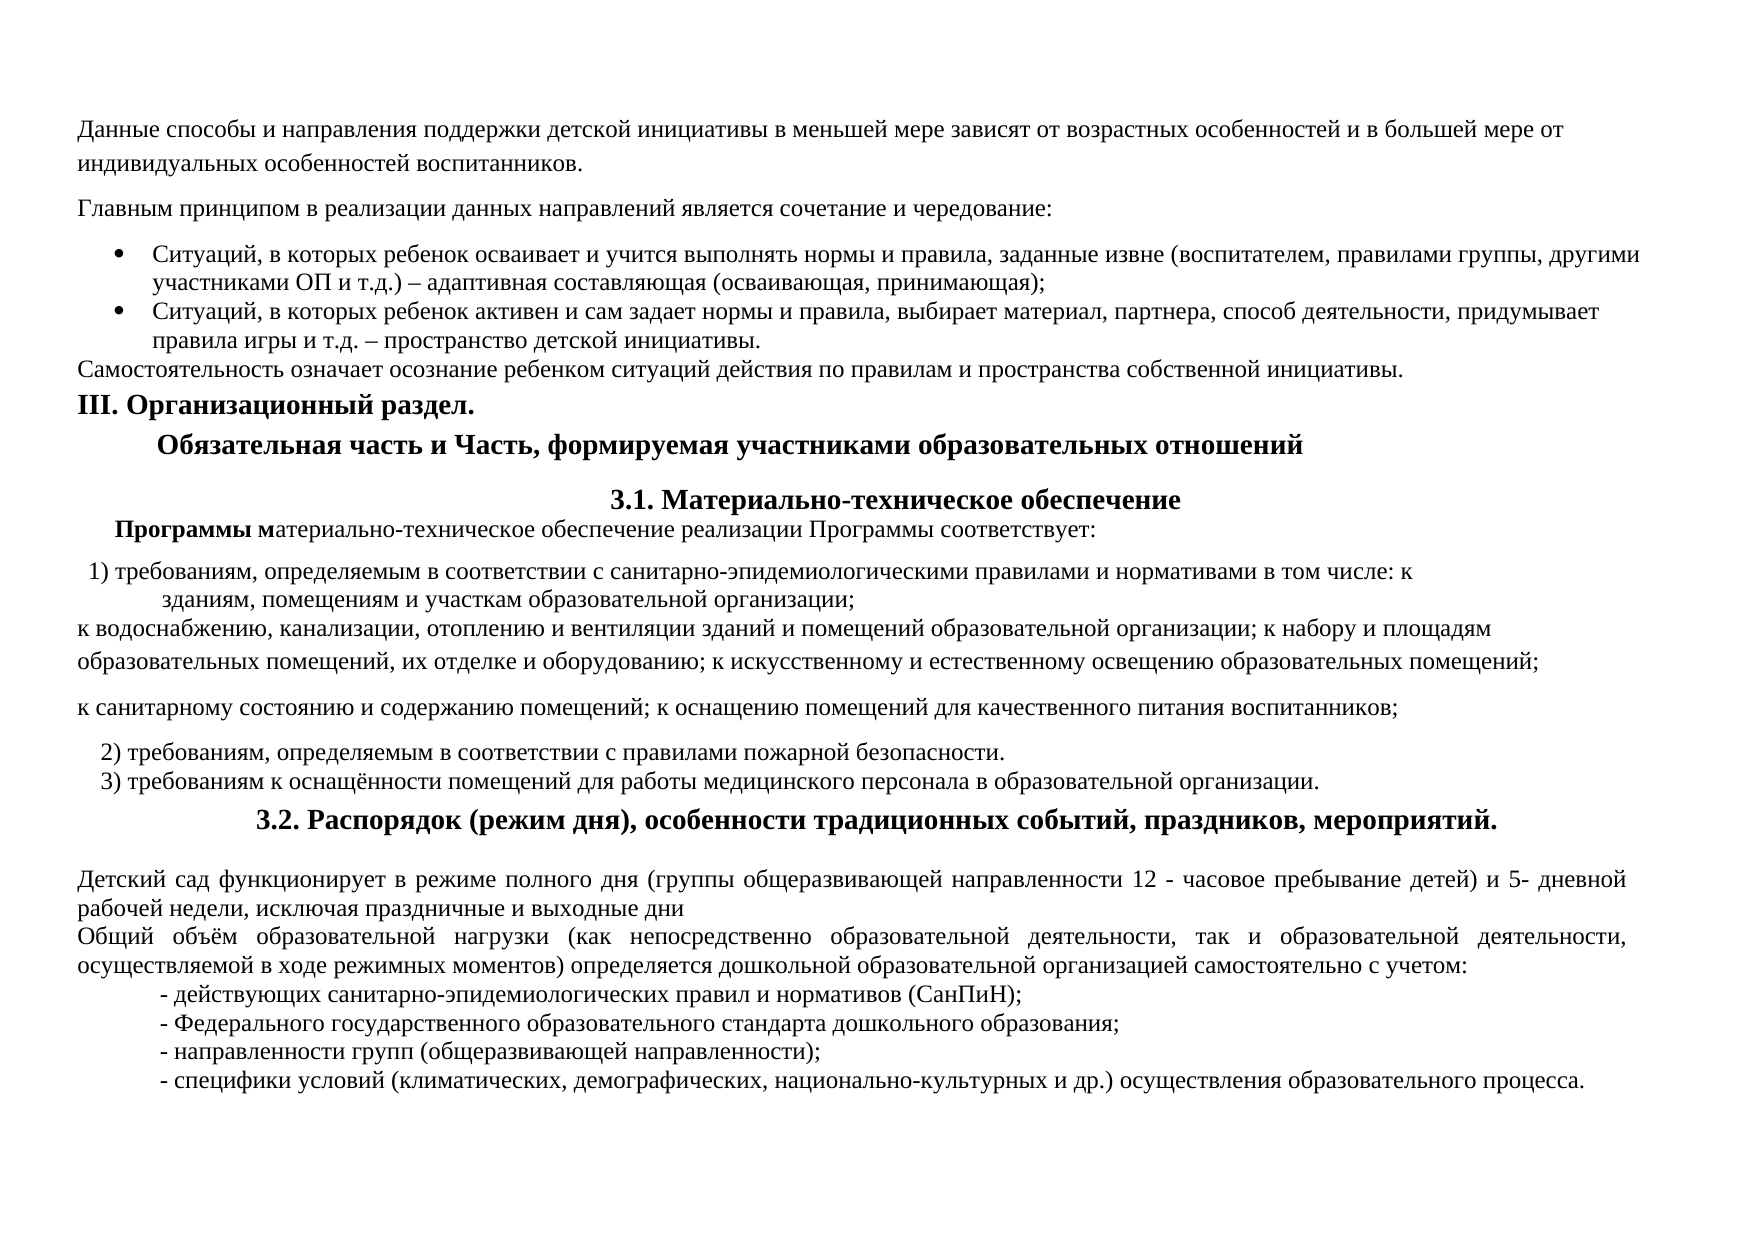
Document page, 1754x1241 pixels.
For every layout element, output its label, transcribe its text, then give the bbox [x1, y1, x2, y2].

list Федерального государственного образовательного стандарта дошкольного образования; [159, 1008, 1677, 1036]
text 3.2. Распорядок (режим дня), особенности традиционных событий, праздников, мероприятий. [77, 802, 1677, 836]
text Обязательная часть и Часть, формируемая участниками образовательных отношений [77, 427, 1383, 460]
list действующих санитарно-эпидемиологических правил и нормативов (СанПиН); [159, 979, 1677, 1008]
list требованиям, определяемым в соответствии с санитарно-эпидемиологическими правилами и нормативами в том числе: к зданиям, помещениям и участкам образовательной организации; [88, 556, 1421, 613]
text Общий объём образовательной нагрузки (как непосредственно образовательной деятельности, так и образовательной деятельности, осуществляемой в ходе режимных моментов) определяется дошкольной образовательной организацией самостоятельно с учетом: [77, 921, 1629, 979]
text Детский сад функционирует в режиме полного дня (группы общеразвивающей направленности 12 - часовое пребывание детей) и 5- дневной рабочей недели, исключая праздничные и выходные дни [77, 864, 1629, 921]
list Программы материально-техническое обеспечение реализации Программы соответствует: [77, 515, 1667, 543]
text Самостоятельность означает осознание ребенком ситуаций действия по правилам и пространства собственной инициативы. [77, 354, 1677, 382]
list специфики условий (климатических, демографических, национально-культурных и др.) осуществления образовательного процесса. [159, 1065, 1677, 1094]
list Ситуаций, в которых ребенок активен и сам задает нормы и правила, выбирает материал, партнера, способ деятельности, придумывает правила игры и т.д. – пространство детской инициативы. [114, 296, 1653, 354]
list требованиям к оснащённости помещений для работы медицинского персонала в образовательной организации. [100, 766, 1677, 795]
text к санитарному состоянию и содержанию помещений; к оснащению помещений для качественного питания воспитанников; [77, 692, 1677, 721]
text III. Организационный раздел. [77, 387, 1677, 421]
list Ситуаций, в которых ребенок осваивает и учится выполнять нормы и правила, заданные извне (воспитателем, правилами группы, другими участниками ОП и т.д.) – адаптивная составляющая (осваивающая, принимающая); [114, 239, 1665, 296]
list требованиям, определяемым в соответствии с правилами пожарной безопасности. [100, 737, 1677, 766]
list направленности групп (общеразвивающей направленности); [159, 1036, 1677, 1065]
text к водоснабжению, канализации, отоплению и вентиляции зданий и помещений образовательной организации; к набору и площадям образовательных помещений, их отделке и оборудованию; к искусственному и естественному освещению образовательных помещений; [77, 613, 1667, 675]
list 3.1. Материально-техническое обеспечение [77, 486, 1677, 515]
text Главным принципом в реализации данных направлений является сочетание и чередование: [77, 193, 1667, 222]
text Данные способы и направления поддержки детской инициативы в меньшей мере зависят от возрастных особенностей и в большей мере от индивидуальных особенностей воспитанников. [77, 114, 1667, 176]
